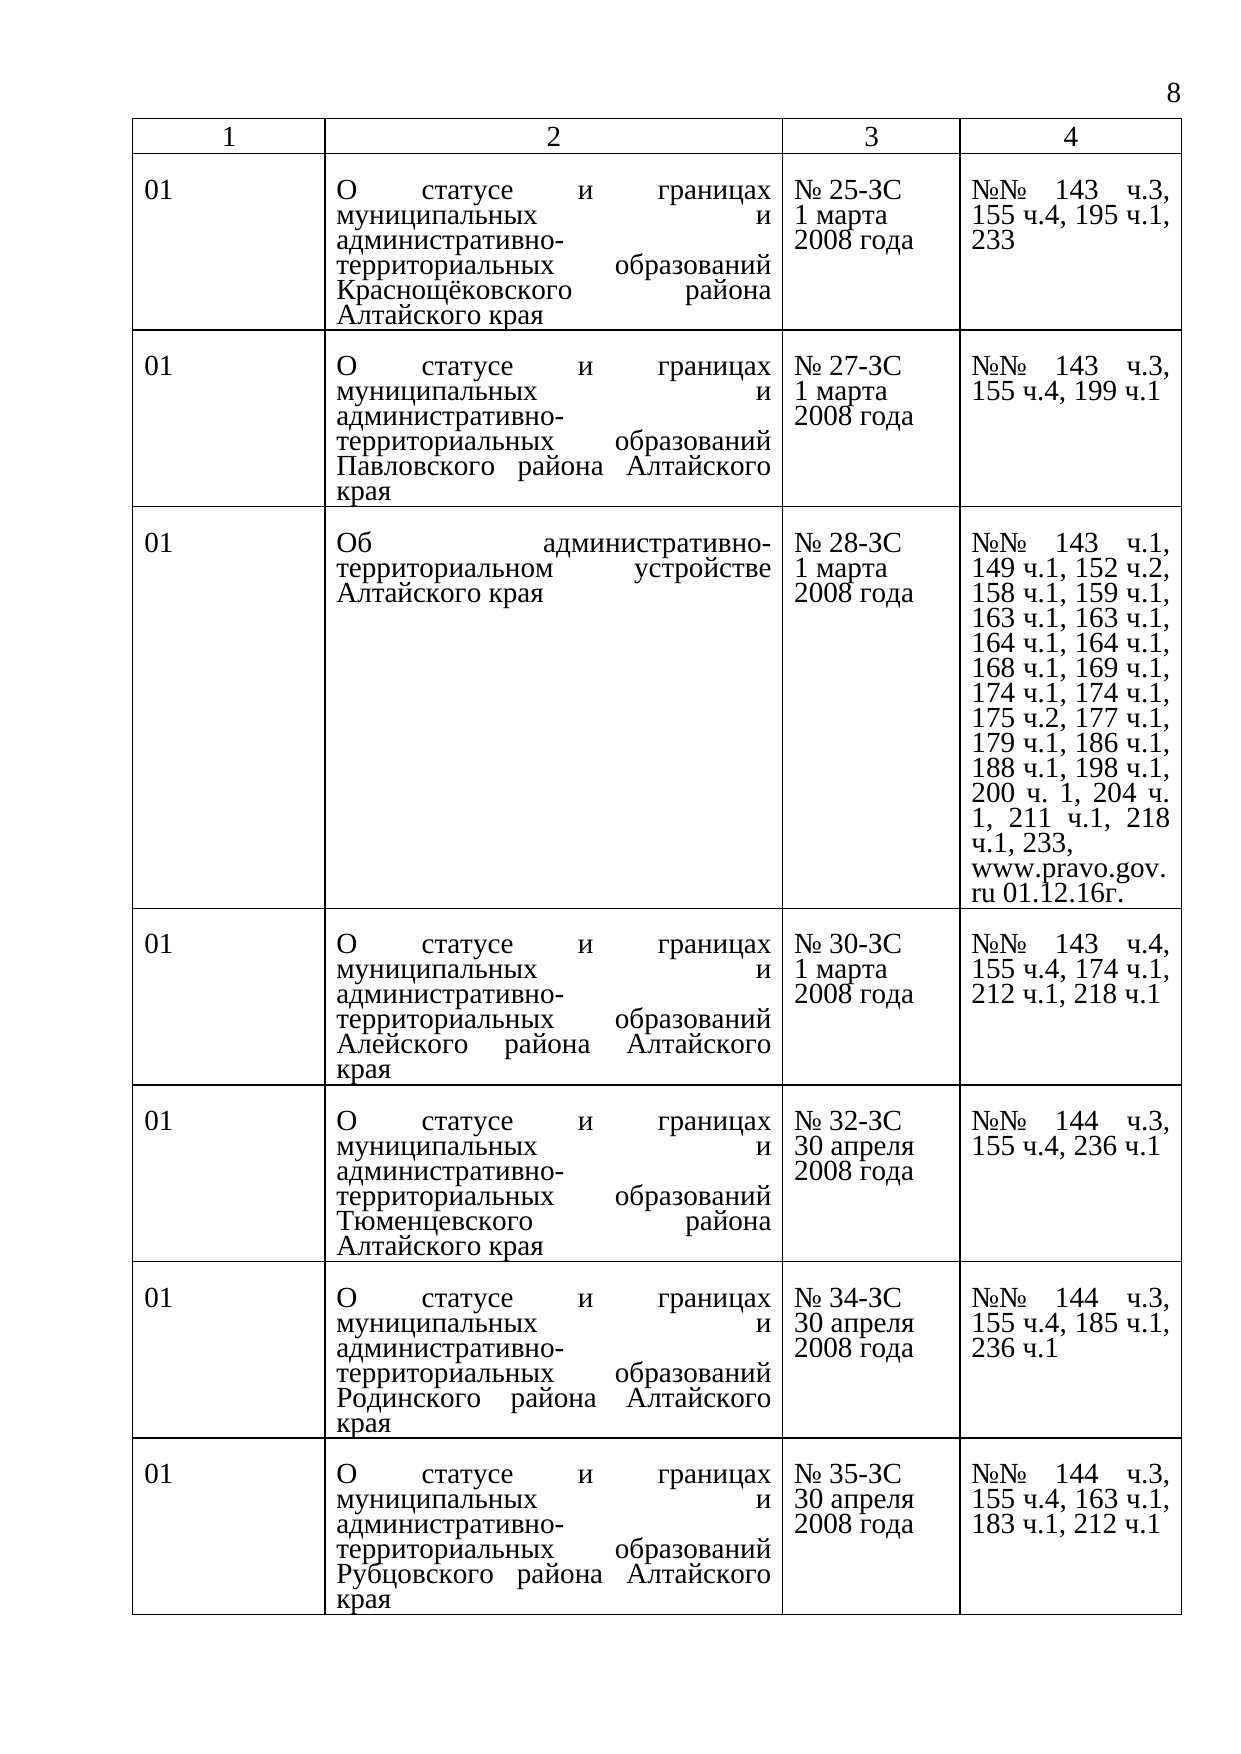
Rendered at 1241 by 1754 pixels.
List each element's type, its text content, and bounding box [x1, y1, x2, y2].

table_cell №№ 144 ч.3, 155 ч.4, 236 ч.1 [961, 1086, 1181, 1261]
table_cell № 25-ЗС 1 марта 2008 года [783, 154, 959, 329]
table_cell О статусе и границах муниципальных и административно-территориальных образований Краснощёковского района Алтайского края [326, 154, 782, 329]
table_cell 01 [133, 331, 324, 506]
table_cell О статусе и границах муниципальных и административно-территориальных образований Рубцовского района Алтайского края [326, 1439, 782, 1614]
table_cell № 28-ЗС 1 марта 2008 года [783, 507, 959, 907]
table_cell №№ 144 ч.3, 155 ч.4, 185 ч.1, 236 ч.1 [961, 1262, 1181, 1437]
table_cell 01 [133, 1086, 324, 1261]
table_cell №№ 143 ч.3, 155 ч.4, 195 ч.1, 233 [961, 154, 1181, 329]
table_cell №№ 144 ч.3, 155 ч.4, 163 ч.1, 183 ч.1, 212 ч.1 [961, 1439, 1181, 1614]
table_header 3 [783, 119, 959, 153]
table_cell О статусе и границах муниципальных и административно-территориальных образований Алейского района Алтайского края [326, 909, 782, 1084]
table_cell Об административно-территориальном устройстве Алтайского края [326, 507, 782, 907]
table_cell О статусе и границах муниципальных и административно-территориальных образований Павловского района Алтайского края [326, 331, 782, 506]
table_cell № 30-ЗС 1 марта 2008 года [783, 909, 959, 1084]
table_cell №№ 143 ч.4, 155 ч.4, 174 ч.1, 212 ч.1, 218 ч.1 [961, 909, 1181, 1084]
table_cell №№ 143 ч.3, 155 ч.4, 199 ч.1 [961, 331, 1181, 506]
table_cell 01 [133, 909, 324, 1084]
table_header 1 [133, 119, 324, 153]
table_cell № 34-ЗС 30 апреля 2008 года [783, 1262, 959, 1437]
table_header 4 [961, 119, 1181, 153]
table_cell О статусе и границах муниципальных и административно-территориальных образований Тюменцевского района Алтайского края [326, 1086, 782, 1261]
table_cell О статусе и границах муниципальных и административно-территориальных образований Родинского района Алтайского края [326, 1262, 782, 1437]
table_header 2 [326, 119, 782, 153]
table_cell № 27-ЗС 1 марта 2008 года [783, 331, 959, 506]
table_cell 01 [133, 1439, 324, 1614]
table_cell № 32-ЗС 30 апреля 2008 года [783, 1086, 959, 1261]
table_cell №№ 143 ч.1, 149 ч.1, 152 ч.2, 158 ч.1, 159 ч.1, 163 ч.1, 163 ч.1, 164 ч.1, 164 ч.1, 168 ч.1, 169 ч.1, 174 ч.1, 174 ч.1, 175 ч.2, 177 ч.1, 179 ч.1, 186 ч.1, 188 ч.1, 198 ч.1, 200 ч. 1, 204 ч. 1, 211 ч.1, 218 ч.1, 233, www.pravo.gov.ru 01.12.16г. [961, 507, 1181, 907]
table_cell 01 [133, 507, 324, 907]
table_cell 01 [133, 1262, 324, 1437]
table_cell 01 [133, 154, 324, 329]
table_cell № 35-ЗС 30 апреля 2008 года [783, 1439, 959, 1614]
